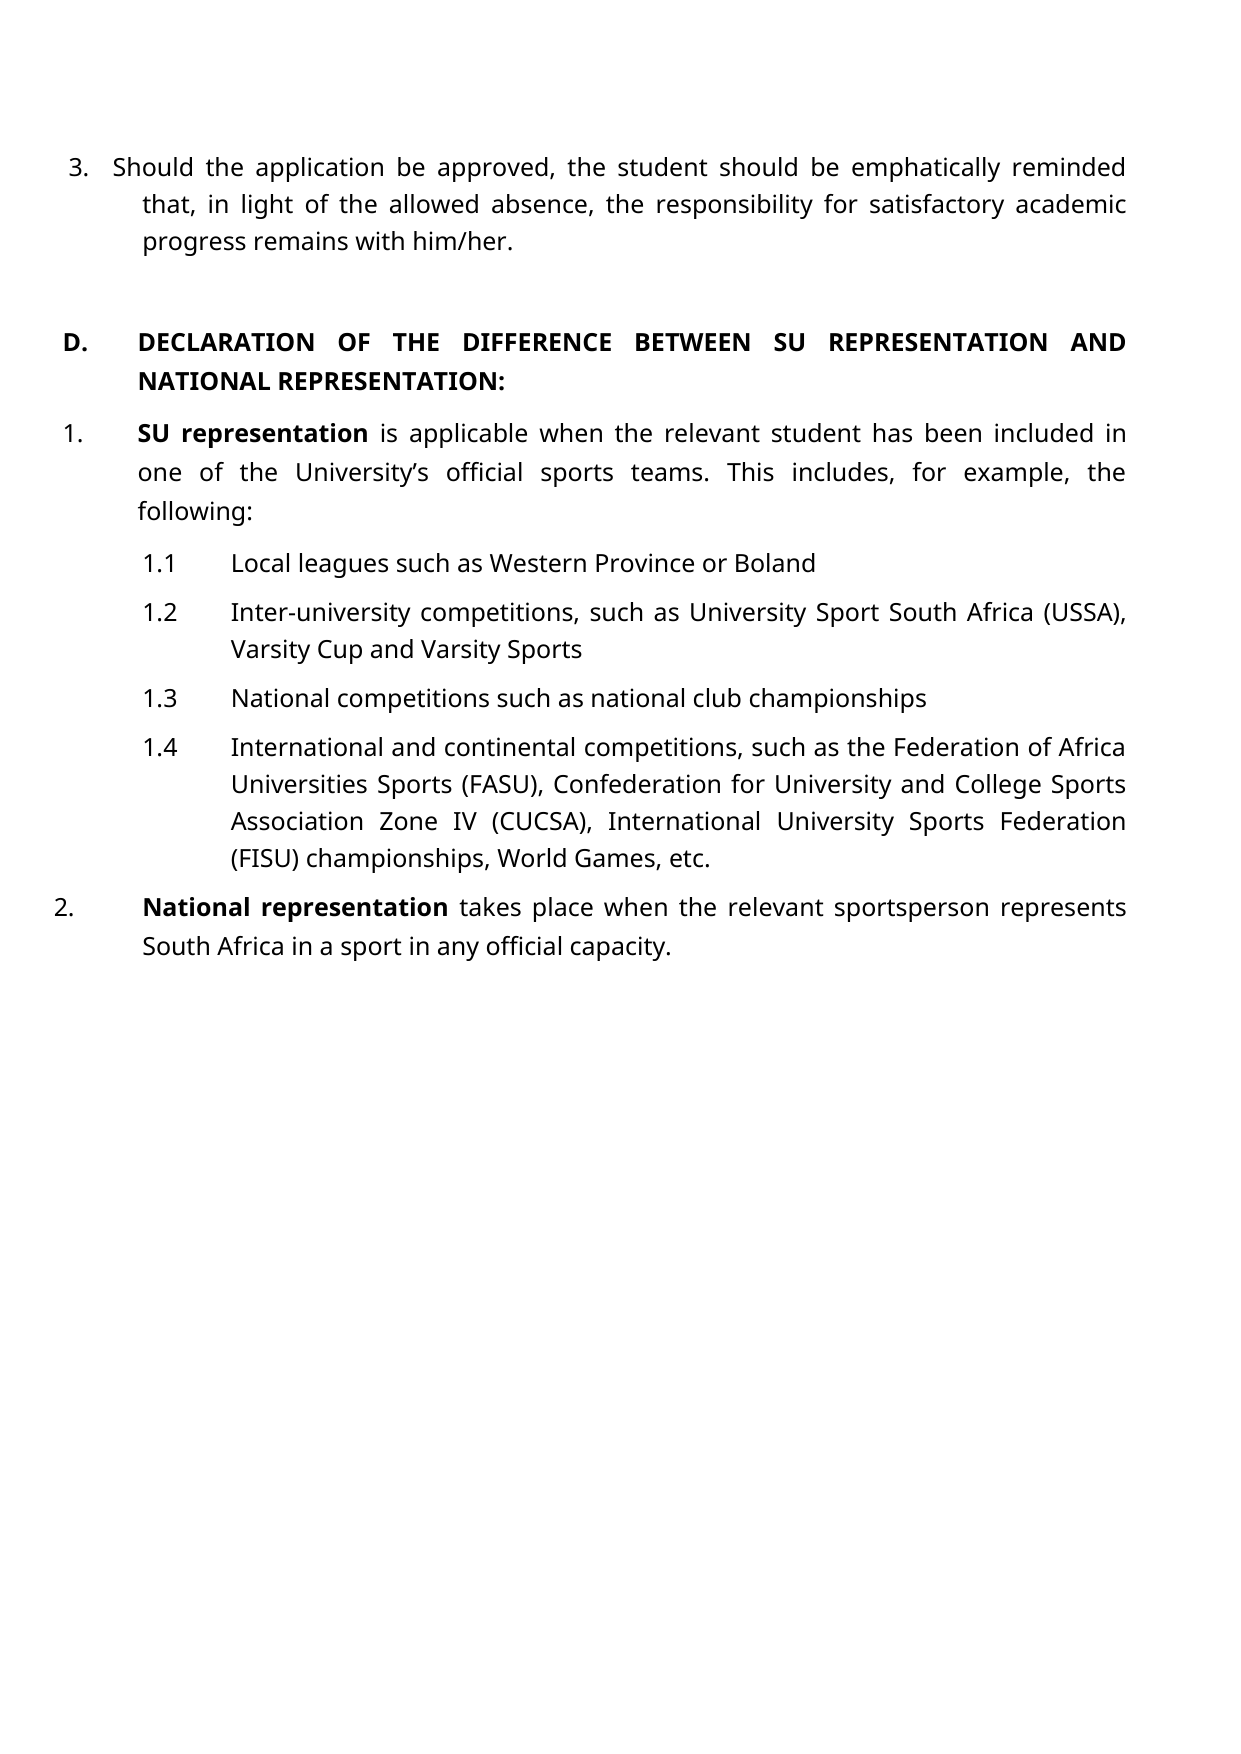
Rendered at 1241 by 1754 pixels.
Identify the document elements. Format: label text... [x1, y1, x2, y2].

text 2. National representation takes place when the relevant sportsperson represents South Africa in a sport in any official capacity. [53, 889, 1128, 963]
list National competitions such as national club championships [142, 681, 1128, 715]
text 1. SU representation is applicable when the relevant student has been included in one of the University’s official sports teams. This includes, for example, the following: [62, 415, 1128, 528]
text D. DECLARATION OF THE DIFFERENCE BETWEEN SU REPRESENTATION AND NATIONAL REPRESENTATION: [62, 324, 1128, 398]
list International and continental competitions, such as the Federation of Africa Universities Sports (FASU), Confederation for University and College Sports Association Zone IV (CUCSA), International University Sports Federation (FISU) championships, World Games, etc. [142, 730, 1128, 874]
list Inter-university competitions, such as University Sport South Africa (USSA), Varsity Cup and Varsity Sports [142, 594, 1128, 665]
list Local leagues such as Western Province or Boland [142, 545, 1128, 579]
list Should the application be approved, the student should be emphatically reminded that, in light of the allowed absence, the responsibility for satisfactory academic progress remains with him/her. [68, 150, 1128, 258]
